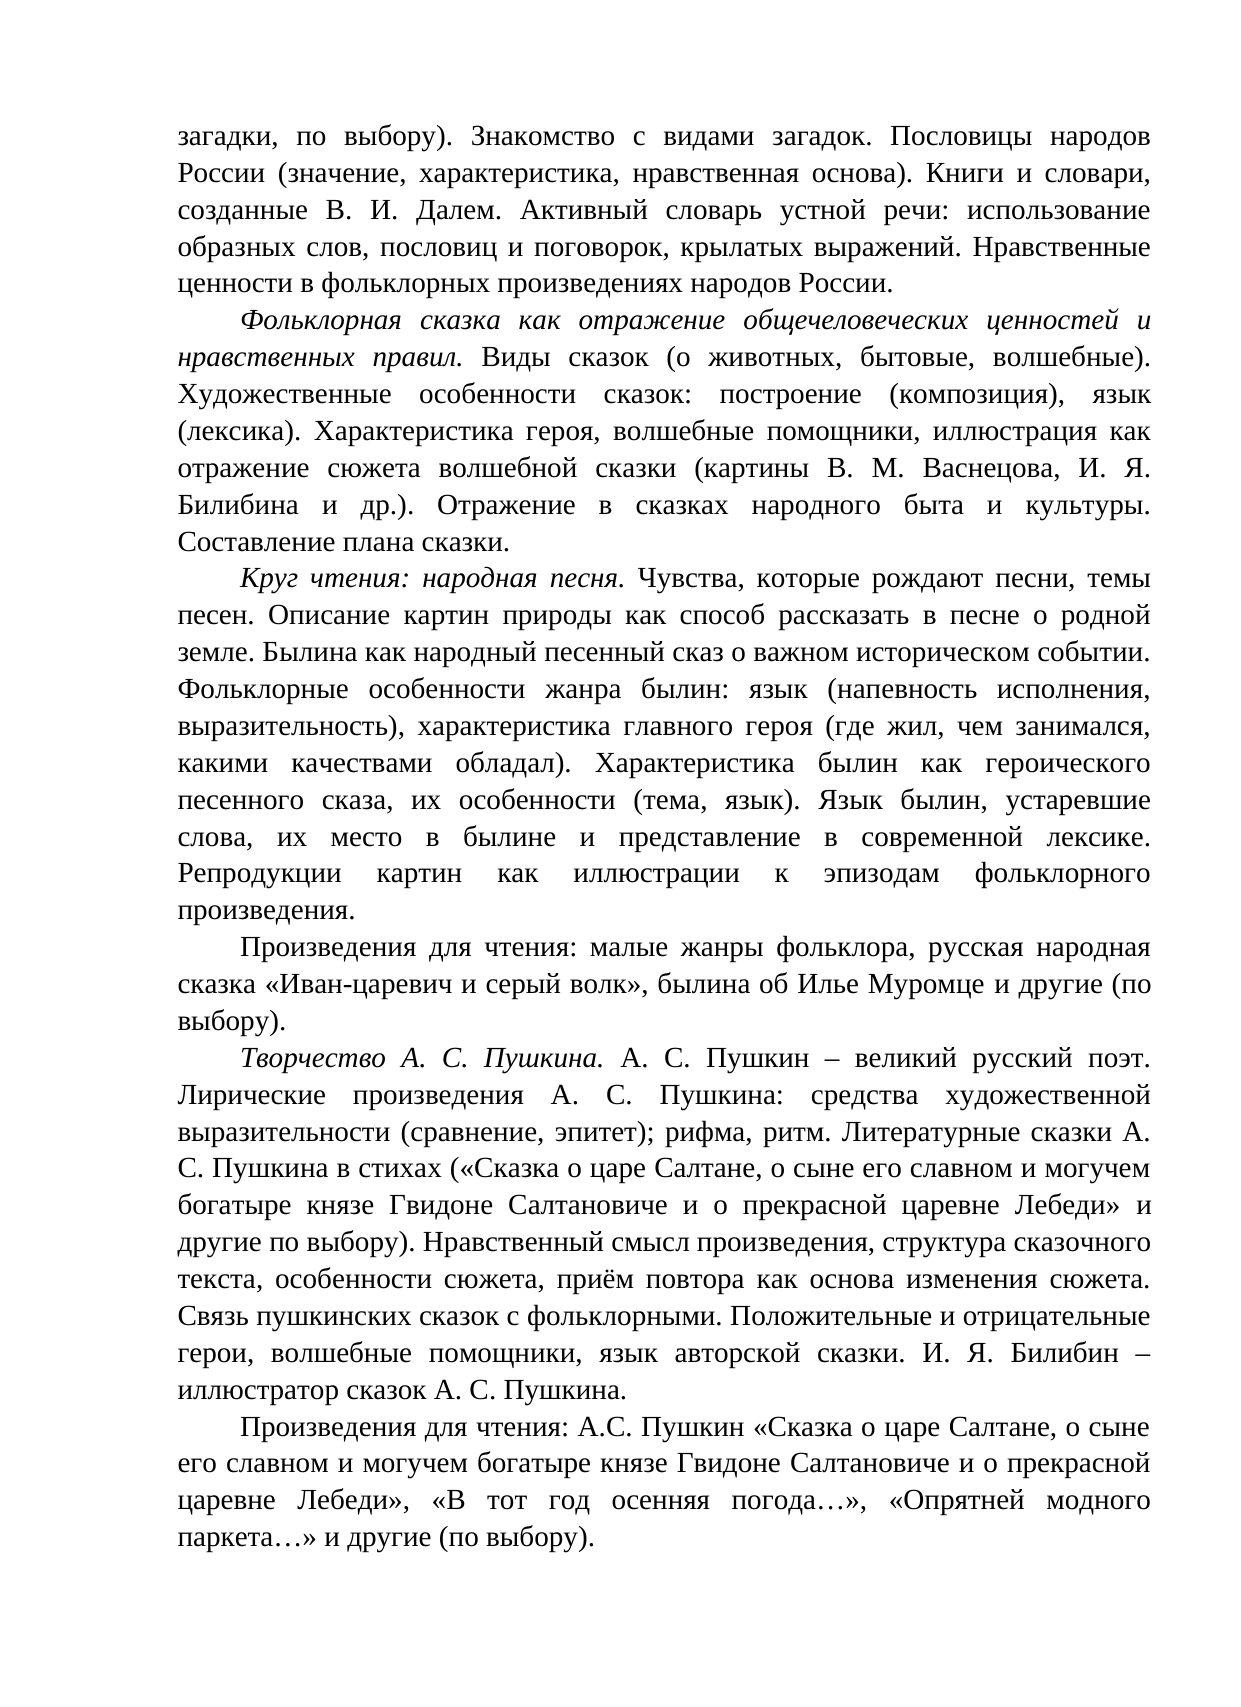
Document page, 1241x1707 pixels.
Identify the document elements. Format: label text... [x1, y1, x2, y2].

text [177, 118, 1152, 299]
text Творчество А. С. Пушкина. А. С. Пушкин – великий русский поэт. Лирические произведения А. С. Пушкина: средства художественной выразительности (сравнение, эпитет); рифма, ритм. Литературные сказки А. С. Пушкина в стихах («Сказка о царе Салтане, о сыне его славном и могучем богатыре князе Гвидоне Салтановиче и о прекрасной царевне Лебеди» ‌и другие по выбору)‌. Нравственный смысл произведения, структура сказочного текста, особенности сюжета, приём повтора как основа изменения сюжета. Связь пушкинских сказок с фольклорными. Положительные и отрицательные герои, волшебные помощники, язык авторской сказки. И. Я. Билибин – иллюстратор сказок А. С. Пушкина. [177, 1040, 1152, 1405]
text Произведения для чтения: малые жанры фольклора, русская народная сказка «Иван-царевич и серый волк», былина об Илье Муромце ‌и другие (по выбору)‌. [177, 929, 1152, 1037]
text Произведения для чтения: А.С. Пушкин «Сказка о царе Салтане, о сыне его славном и могучем богатыре князе Гвидоне Салтановиче и о прекрасной царевне Лебеди», «В тот год осенняя погода…», «Опрятней модного паркета…» ‌и другие (по выбору)‌. [177, 1409, 1152, 1553]
text Фольклорная сказка как отражение общечеловеческих ценностей и нравственных правил. Виды сказок (о животных, бытовые, волшебные). Художественные особенности сказок: построение (композиция), язык (лексика). Характеристика героя, волшебные помощники, иллюстрация как отражение сюжета волшебной сказки (картины В. М. Васнецова, И. Я. Билибина ‌и др.)‌. Отражение в сказках народного быта и культуры. Составление плана сказки. [177, 302, 1152, 557]
text Круг чтения: народная песня. Чувства, которые рождают песни, темы песен. Описание картин природы как способ рассказать в песне о родной земле. Былина как народный песенный сказ о важном историческом событии. Фольклорные особенности жанра былин: язык (напевность исполнения, выразительность), характеристика главного героя (где жил, чем занимался, какими качествами обладал). Характеристика былин как героического песенного сказа, их особенности (тема, язык). Язык былин, устаревшие слова, их место в былине и представление в современной лексике. Репродукции картин как иллюстрации к эпизодам фольклорного произведения. [177, 561, 1152, 926]
